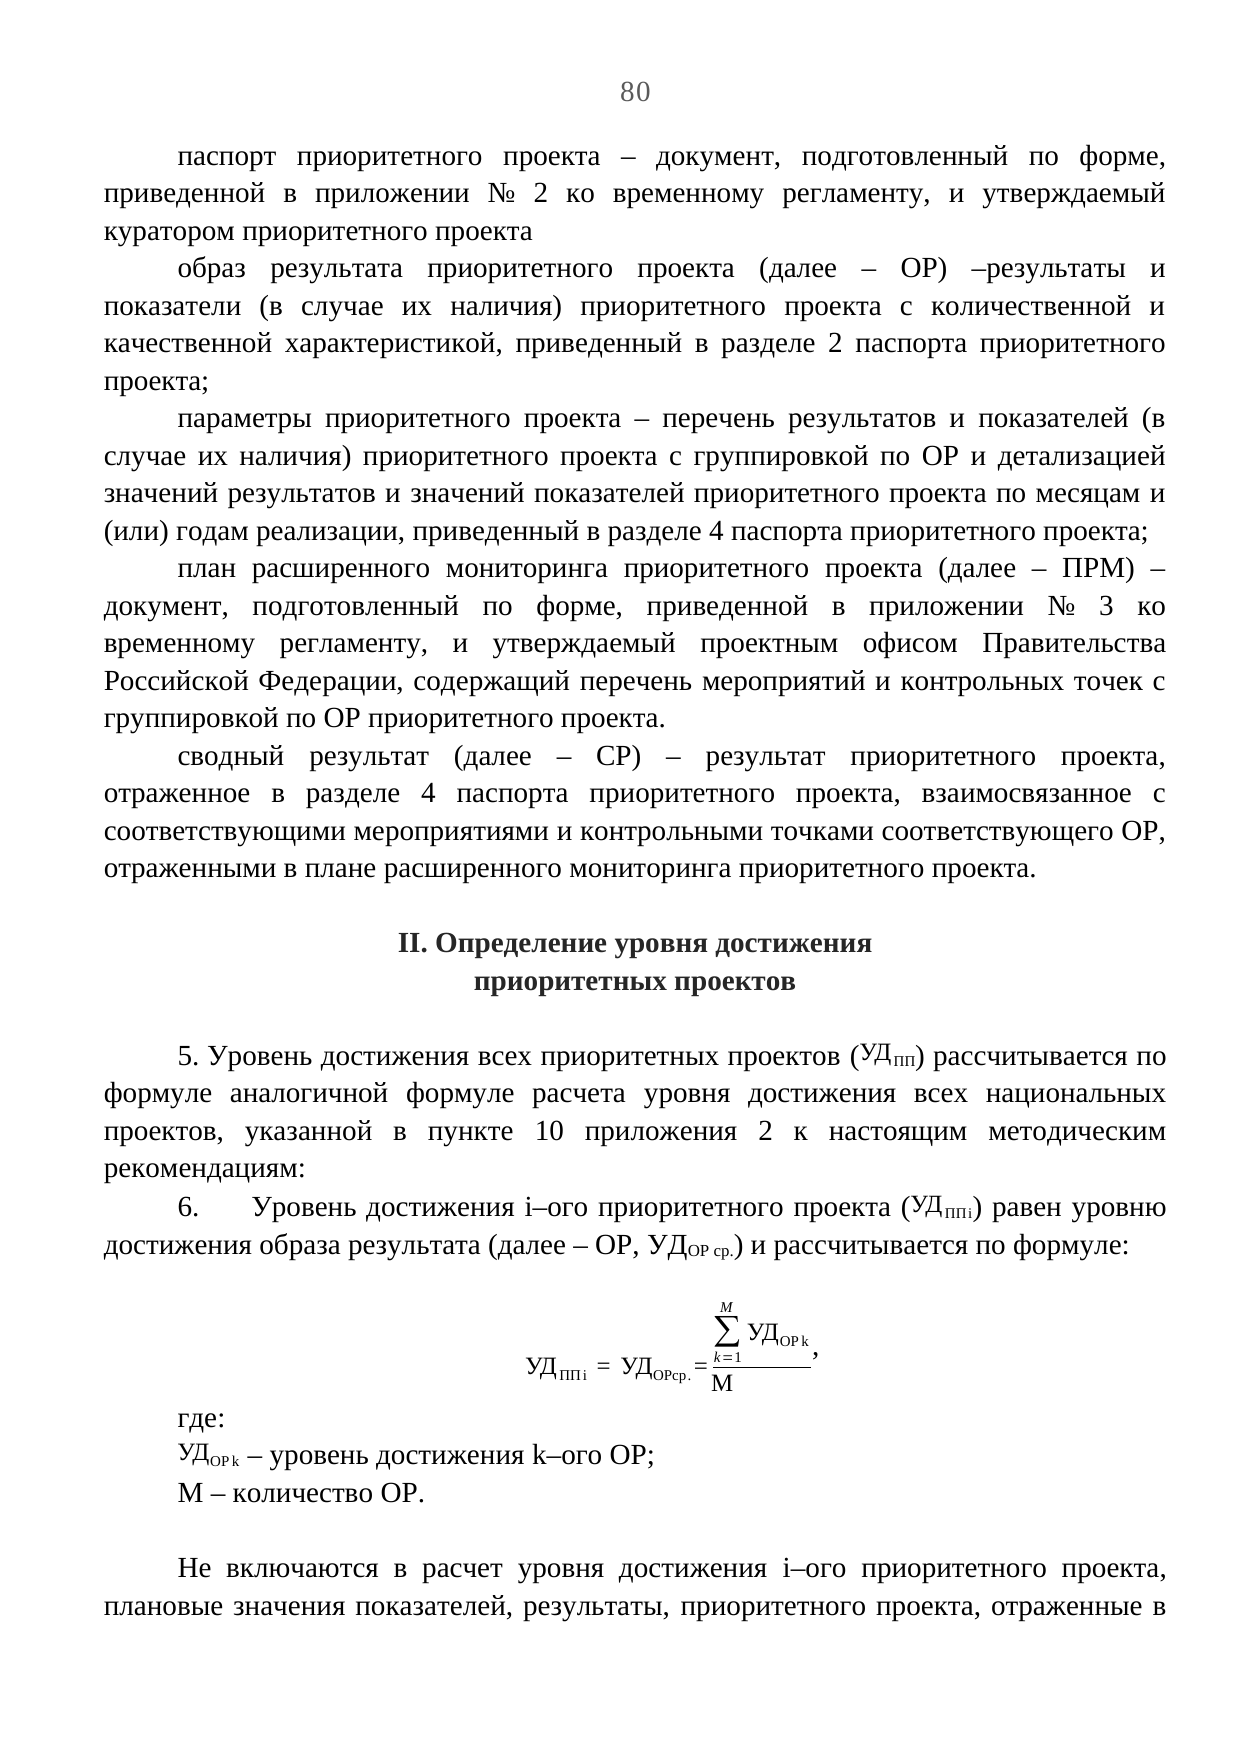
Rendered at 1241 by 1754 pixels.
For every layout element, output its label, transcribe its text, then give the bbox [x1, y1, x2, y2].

list образ результата приоритетного проекта (далее – ОР) –результаты и показатели (в случае их наличия) приоритетного проекта с количественной и качественной характеристикой, приведенный в разделе 2 паспорта приоритетного проекта; [103, 248, 1167, 398]
list Уровень достижения i–ого приоритетного проекта () равен уровню достижения образа результата (далее – ОР, УДОР ср.) и рассчитывается по формуле: [103, 1185, 1167, 1260]
subtitle приоритетных проектов [103, 960, 1167, 998]
text , [103, 1298, 1167, 1397]
list паспорт приоритетного проекта – документ, подготовленный по форме, приведенной в приложении № 2 ко временному регламенту, и утверждаемый куратором приоритетного проекта [103, 135, 1167, 248]
list план расширенного мониторинга приоритетного проекта (далее – ПРМ) – документ, подготовленный по форме, приведенной в приложении № 3 ко временному регламенту, и утверждаемый проектным офисом Правительства Российской Федерации, содержащий перечень мероприятий и контрольных точек с группировкой по ОР приоритетного проекта. [103, 548, 1167, 735]
list параметры приоритетного проекта – перечень результатов и показателей (в случае их наличия) приоритетного проекта с группировкой по ОР и детализацией значений результатов и значений показателей приоритетного проекта по месяцам и (или) годам реализации, приведенный в разделе 4 паспорта приоритетного проекта; [103, 398, 1167, 548]
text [103, 1547, 1167, 1622]
list сводный результат (далее – СР) – результат приоритетного проекта, отраженное в разделе 4 паспорта приоритетного проекта, взаимосвязанное с соответствующими мероприятиями и контрольными точками соответствующего ОР, отраженными в плане расширенного мониторинга приоритетного проекта. [103, 735, 1167, 885]
list Уровень достижения всех приоритетных проектов () рассчитывается по формуле аналогичной формуле расчета уровня достижения всех национальных проектов, указанной в пункте 10 приложения 2 к настоящим методическим рекомендациям: [103, 1035, 1167, 1185]
subtitle II. Определение уровня достижения [103, 923, 1167, 960]
text M – количество ОР. [103, 1472, 1167, 1509]
text – уровень достижения k–ого ОР; [103, 1434, 1167, 1472]
text где: [103, 1397, 1167, 1434]
